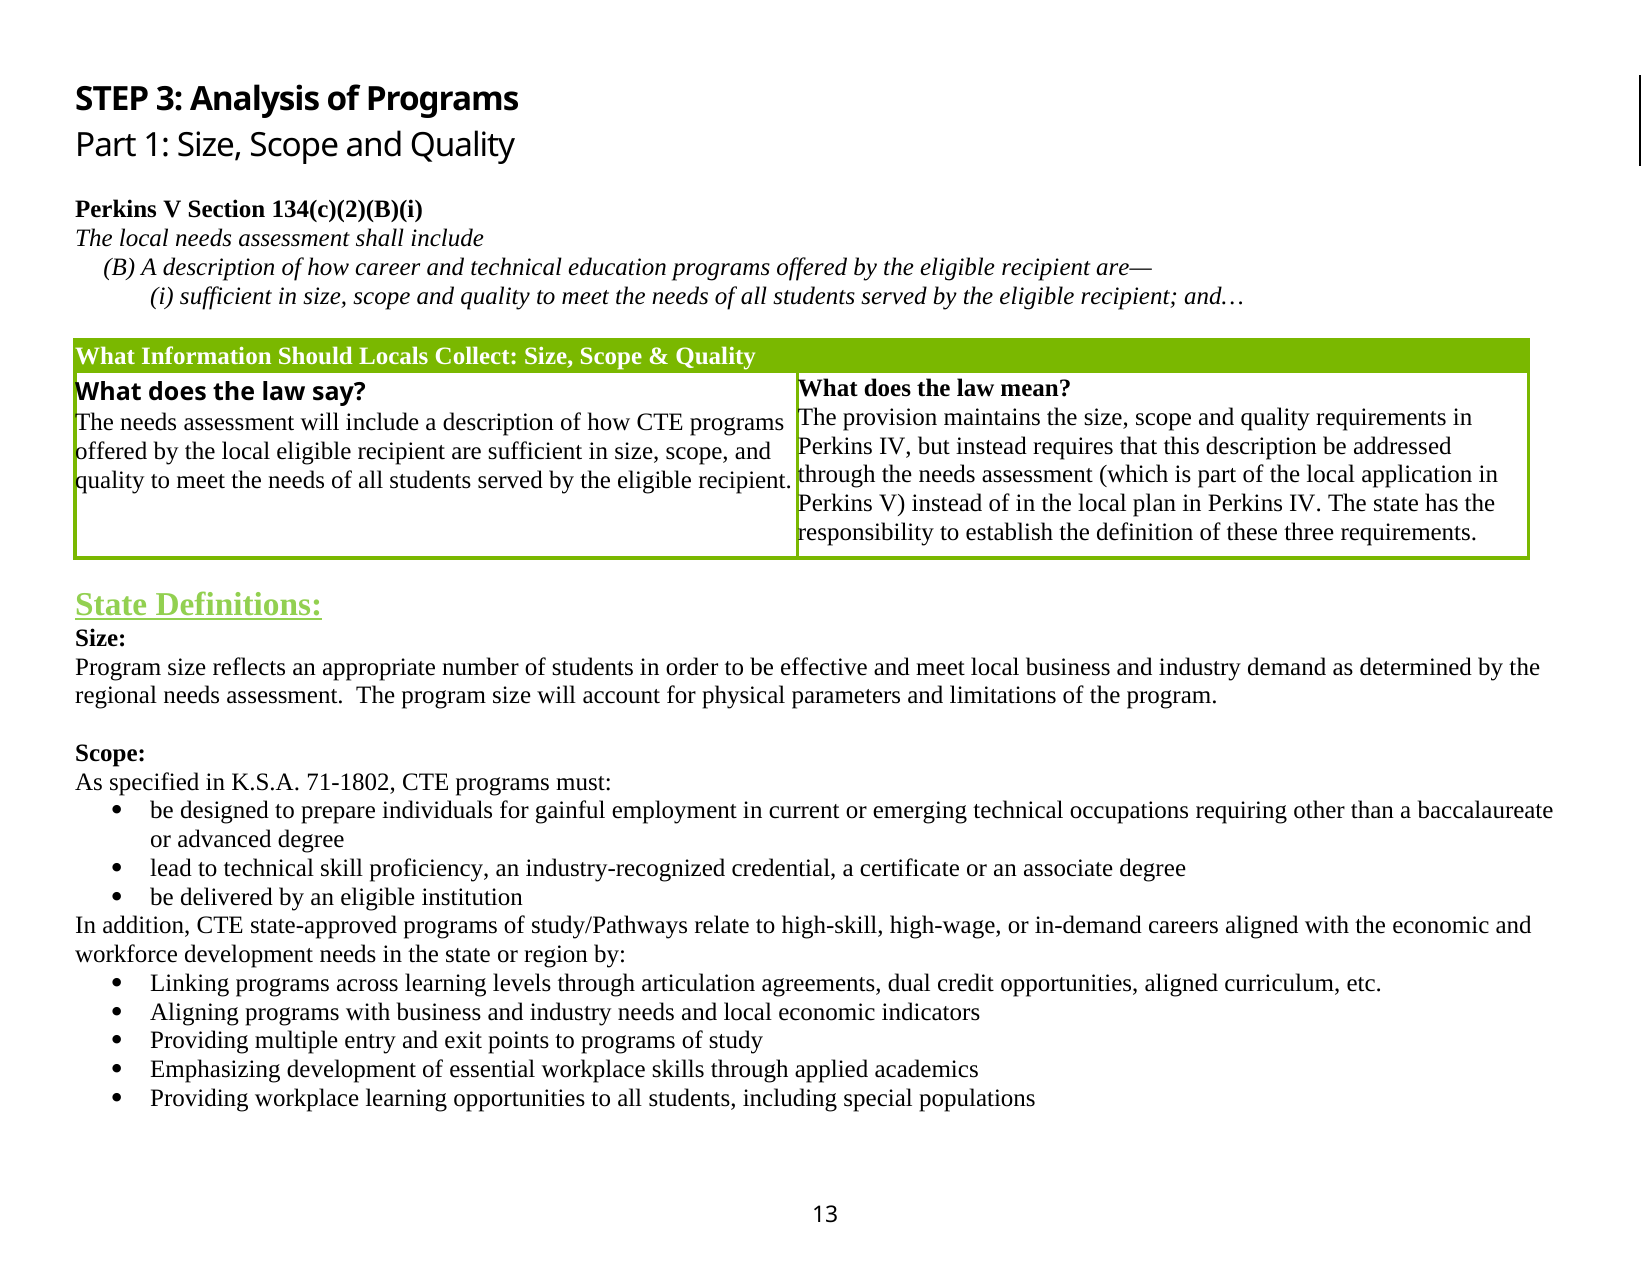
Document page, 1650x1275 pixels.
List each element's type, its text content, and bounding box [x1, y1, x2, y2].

text Program size reflects an appropriate number of students in order to be effective and meet local business and industry demand as determined by the regional needs assessment. The program size will account for physical parameters and limitations of the program. [75, 652, 1575, 709]
text The local needs assessment shall include [75, 223, 1575, 252]
list lead to technical skill proficiency, an industry-recognized credential, a certificate or an associate degree [112, 853, 1575, 882]
list Aligning programs with business and industry needs and local economic indicators [112, 997, 1575, 1025]
text (B) A description of how career and technical education programs offered by the eligible recipient are— [75, 252, 1575, 281]
text Scope: [75, 738, 1575, 767]
subtitle Part 1: Size, Scope and Quality [75, 120, 1575, 166]
table_header What Information Should Locals Collect: Size, Scope & Quality [77, 341, 1527, 370]
list Emphasizing development of essential workplace skills through applied academics [112, 1054, 1575, 1083]
text Perkins V Section 134(c)(2)(B)(i) [75, 166, 1575, 223]
text As specified in K.S.A. 71-1802, CTE programs must: [75, 767, 1575, 795]
list Linking programs across learning levels through articulation agreements, dual credit opportunities, aligned curriculum, etc. [112, 968, 1575, 997]
list be designed to prepare individuals for gainful employment in current or emerging technical occupations requiring other than a baccalaureate or advanced degree [112, 795, 1575, 853]
text Size: [75, 623, 1575, 652]
text In addition, CTE state-approved programs of study/Pathways relate to high-skill, high-wage, or in-demand careers aligned with the economic and workforce development needs in the state or region by: [75, 910, 1575, 968]
text (i) sufficient in size, scope and quality to meet the needs of all students served by the eligible recipient; and… [150, 281, 1575, 309]
text State Definitions: [75, 584, 1575, 623]
table_cell What does the law say? The needs assessment will include a description of how CTE programs offered by the local eligible recipient are sufficient in size, scope, and quality to meet the needs of all students served by the eligible recipient. [77, 373, 796, 556]
list Providing workplace learning opportunities to all students, including special populations [112, 1083, 1575, 1112]
list be delivered by an eligible institution [112, 882, 1575, 910]
list Providing multiple entry and exit points to programs of study [112, 1025, 1575, 1054]
table_cell What does the law mean? The provision maintains the size, scope and quality requirements in Perkins IV, but instead requires that this description be addressed through the needs assessment (which is part of the local application in Perkins V) instead of in the local plan in Perkins IV. The state has the responsibility to establish the definition of these three requirements. [799, 373, 1527, 556]
subtitle STEP 3: Analysis of Programs [75, 75, 1575, 120]
